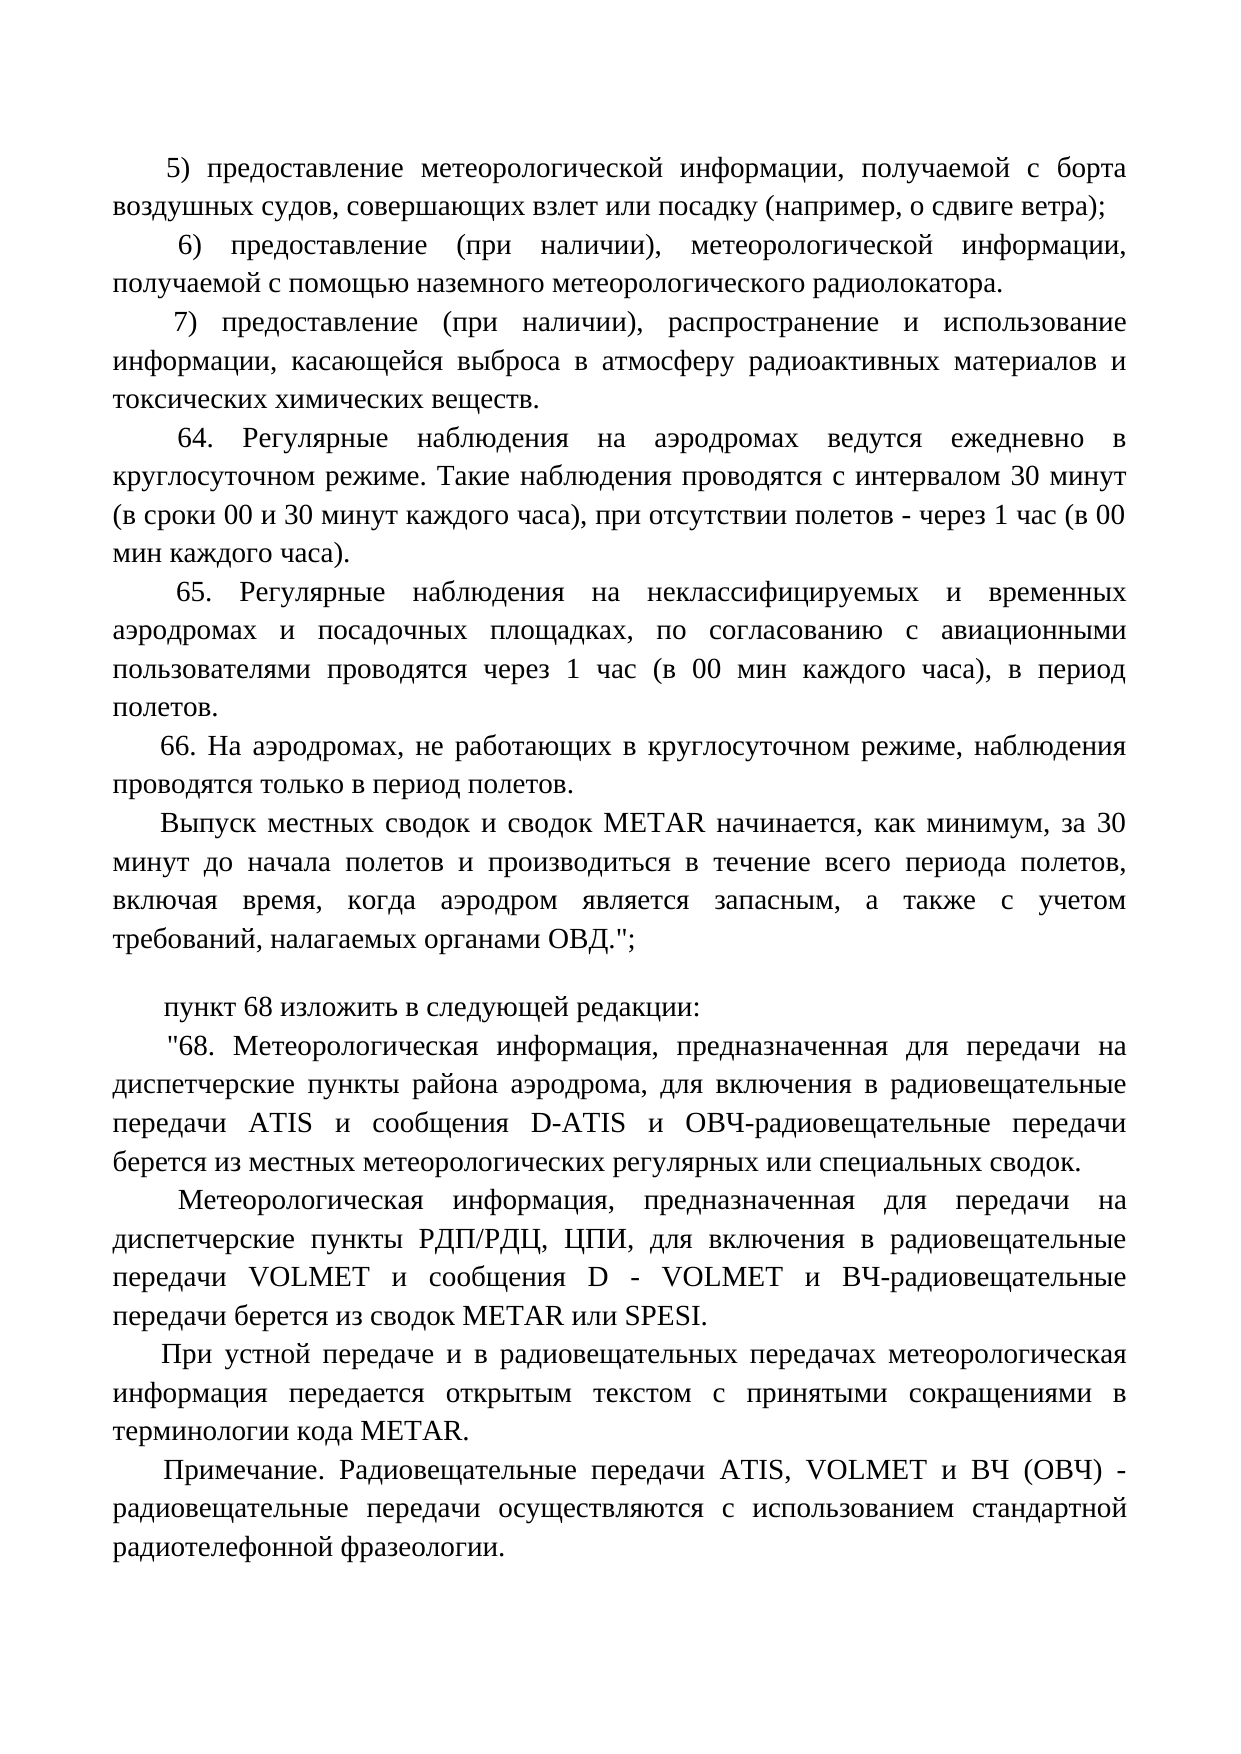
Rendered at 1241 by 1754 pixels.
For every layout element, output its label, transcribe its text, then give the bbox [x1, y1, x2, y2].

text Метеорологическая информация, предназначенная для передачи на диспетчерские пункты РДП/РДЦ, ЦПИ, для включения в радиовещательные передачи VOLMET и сообщения D - VOLMET и ВЧ-радиовещательные передачи берется из сводок METAR или SPESI. [112, 1182, 1128, 1331]
text 7) предоставление (при наличии), распространение и использование информации, касающейся выброса в атмосферу радиоактивных материалов и токсических химических веществ. [112, 304, 1128, 415]
text 65. Регулярные наблюдения на неклассифицируемых и временных аэродромах и посадочных площадках, по согласованию с авиационными пользователями проводятся через 1 час (в 00 мин каждого часа), в период полетов. [112, 574, 1128, 723]
text 5) предоставление метеорологической информации, получаемой с борта воздушных судов, совершающих взлет или посадку (например, о сдвиге ветра); [112, 150, 1128, 222]
text пункт 68 изложить в следующей редакции: [112, 989, 1128, 1023]
text Выпуск местных сводок и сводок METAR начинается, как минимум, за 30 минут до начала полетов и производиться в течение всего периода полетов, включая время, когда аэродром является запасным, а также с учетом требований, налагаемых органами ОВД."; [112, 805, 1128, 954]
text 64. Регулярные наблюдения на аэродромах ведутся ежедневно в круглосуточном режиме. Такие наблюдения проводятся с интервалом 30 минут (в сроки 00 и 30 минут каждого часа), при отсутствии полетов - через 1 час (в 00 мин каждого часа). [112, 420, 1128, 569]
text 6) предоставление (при наличии), метеорологической информации, получаемой с помощью наземного метеорологического радиолокатора. [112, 227, 1128, 299]
text Примечание. Радиовещательные передачи ATIS, VOLMET и ВЧ (ОВЧ) - радиовещательные передачи осуществляются с использованием стандартной радиотелефонной фразеологии. [112, 1452, 1128, 1563]
text "68. Метеорологическая информация, предназначенная для передачи на диспетчерские пункты района аэродрома, для включения в радиовещательные передачи ATIS и сообщения D-ATIS и ОВЧ-радиовещательные передачи берется из местных метеорологических регулярных или специальных сводок. [112, 1028, 1128, 1177]
text 66. На аэродромах, не работающих в круглосуточном режиме, наблюдения проводятся только в период полетов. [112, 728, 1128, 800]
text При устной передаче и в радиовещательных передачах метеорологическая информация передается открытым текстом с принятыми сокращениями в терминологии кода METAR. [112, 1336, 1128, 1447]
